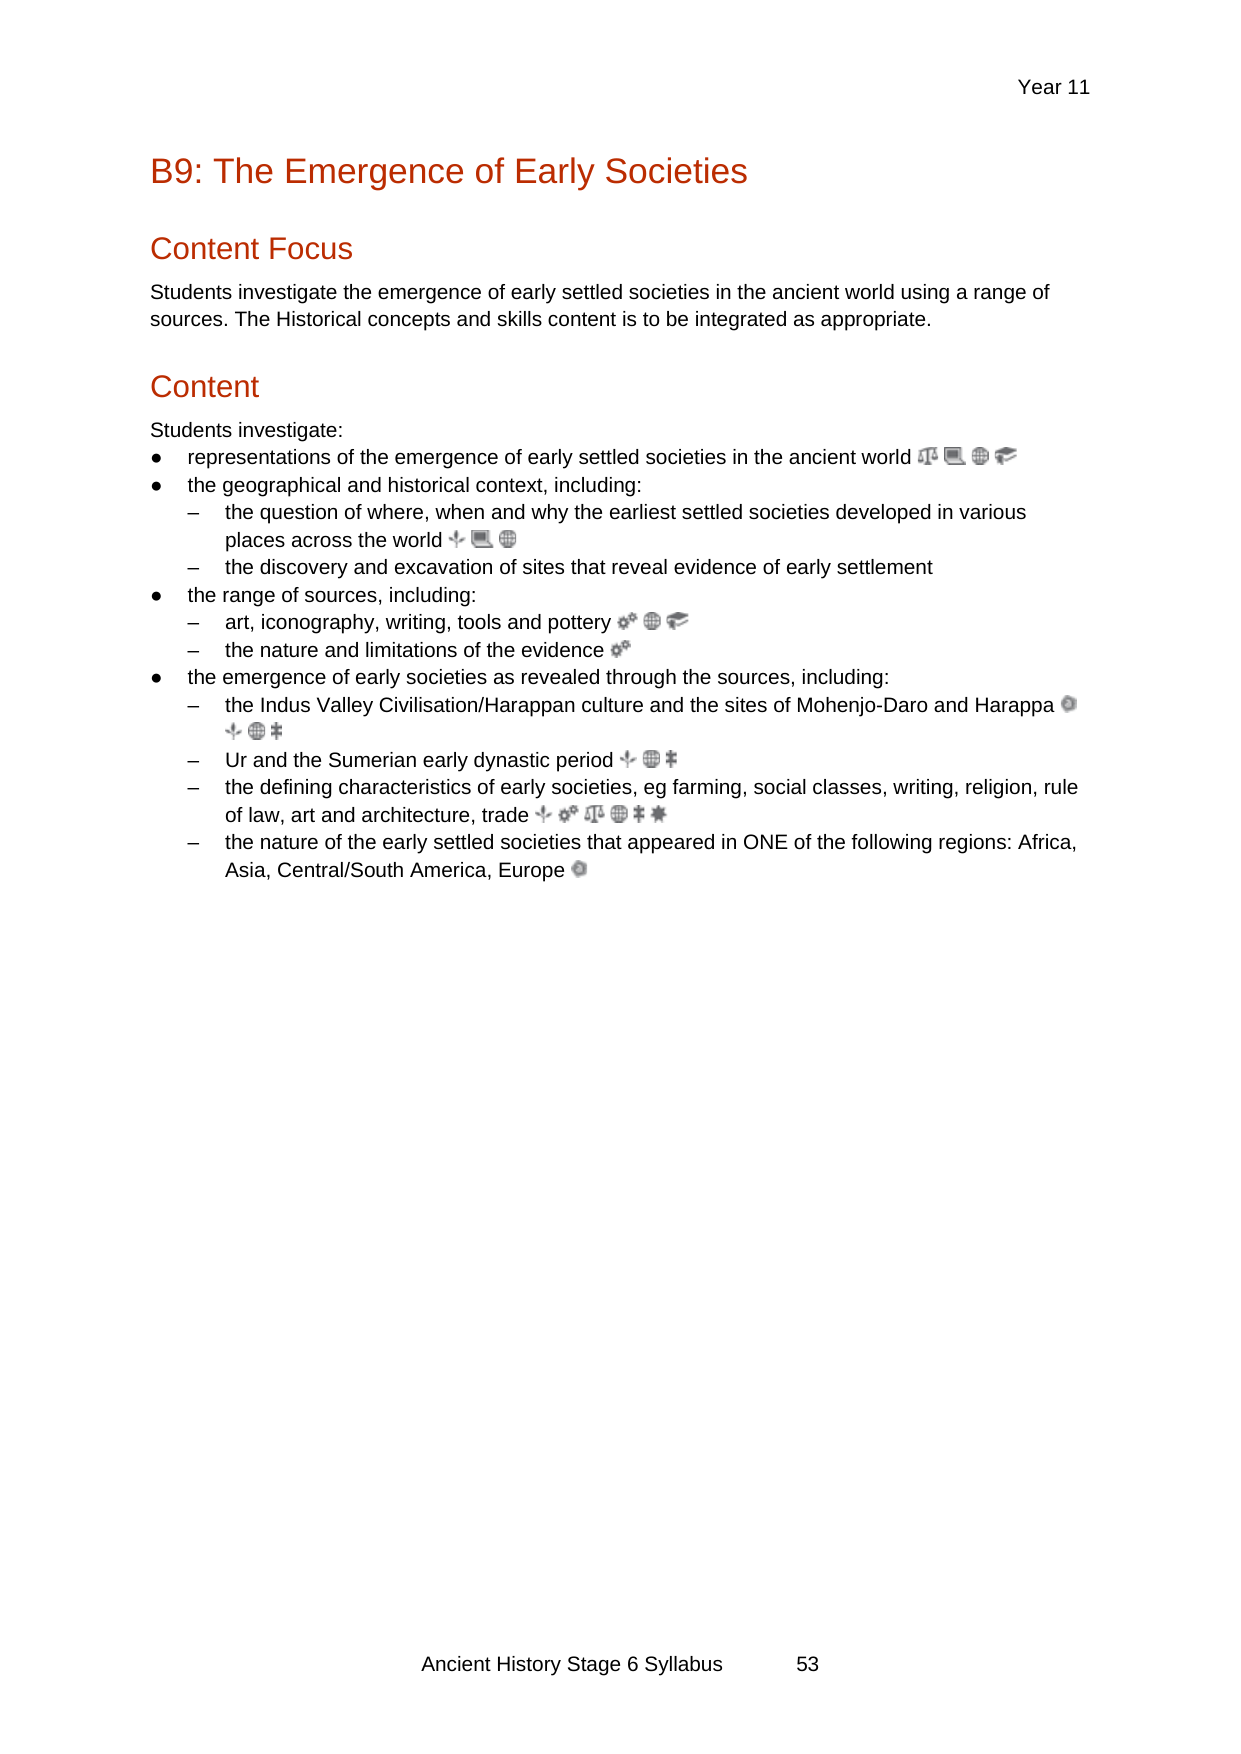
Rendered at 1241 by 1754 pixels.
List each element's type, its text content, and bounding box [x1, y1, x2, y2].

list the Indus Valley Civilisation/Harappan culture and the sites of Mohenjo-Daro and Harappa [187, 693, 1090, 744]
picture [665, 750, 677, 768]
picture [571, 860, 588, 878]
picture [944, 447, 966, 465]
picture [499, 530, 517, 548]
subtitle B9: The Emergence of Early Societies [150, 150, 1090, 191]
list the range of sources, including: [150, 583, 1090, 607]
picture [271, 722, 282, 740]
list the nature and limitations of the evidence [187, 638, 1090, 662]
picture [1060, 695, 1077, 713]
subtitle Content [150, 368, 1090, 404]
picture [633, 805, 645, 823]
picture [535, 805, 553, 823]
picture [642, 750, 660, 768]
list Ur and the Sumerian early dynastic period [187, 748, 1090, 772]
picture [610, 640, 631, 658]
subtitle Content Focus [150, 230, 1090, 266]
list the emergence of early societies as revealed through the sources, including: [150, 665, 1090, 689]
list the geographical and historical context, including: [150, 473, 1090, 497]
list the question of where, when and why the earliest settled societies developed in various places across the world [187, 500, 1090, 552]
picture [448, 530, 466, 548]
picture [643, 612, 661, 630]
picture [617, 612, 638, 630]
list art, iconography, writing, tools and pottery [187, 610, 1090, 634]
picture [248, 722, 266, 740]
picture [471, 530, 494, 548]
picture [610, 805, 628, 823]
picture [917, 447, 939, 465]
picture [666, 612, 689, 630]
list the nature of the early settled societies that appeared in ONE of the following regions: Africa, Asia, Central/South America, Europe [187, 830, 1090, 882]
text Students investigate: [150, 418, 1090, 442]
list the discovery and excavation of sites that reveal evidence of early settlement [187, 555, 1090, 579]
picture [225, 722, 243, 740]
list the defining characteristics of early societies, eg farming, social classes, writing, religion, rule of law, art and architecture, trade [187, 775, 1090, 827]
text Students investigate the emergence of early settled societies in the ancient world using a range of sources. The Historical concepts and skills content is to be integrated as appropriate. [150, 280, 1090, 331]
picture [558, 805, 579, 823]
list representations of the emergence of early settled societies in the ancient world [150, 445, 1090, 469]
picture [584, 805, 605, 823]
picture [994, 447, 1017, 465]
picture [971, 447, 989, 465]
picture [650, 805, 668, 823]
picture [619, 750, 637, 768]
